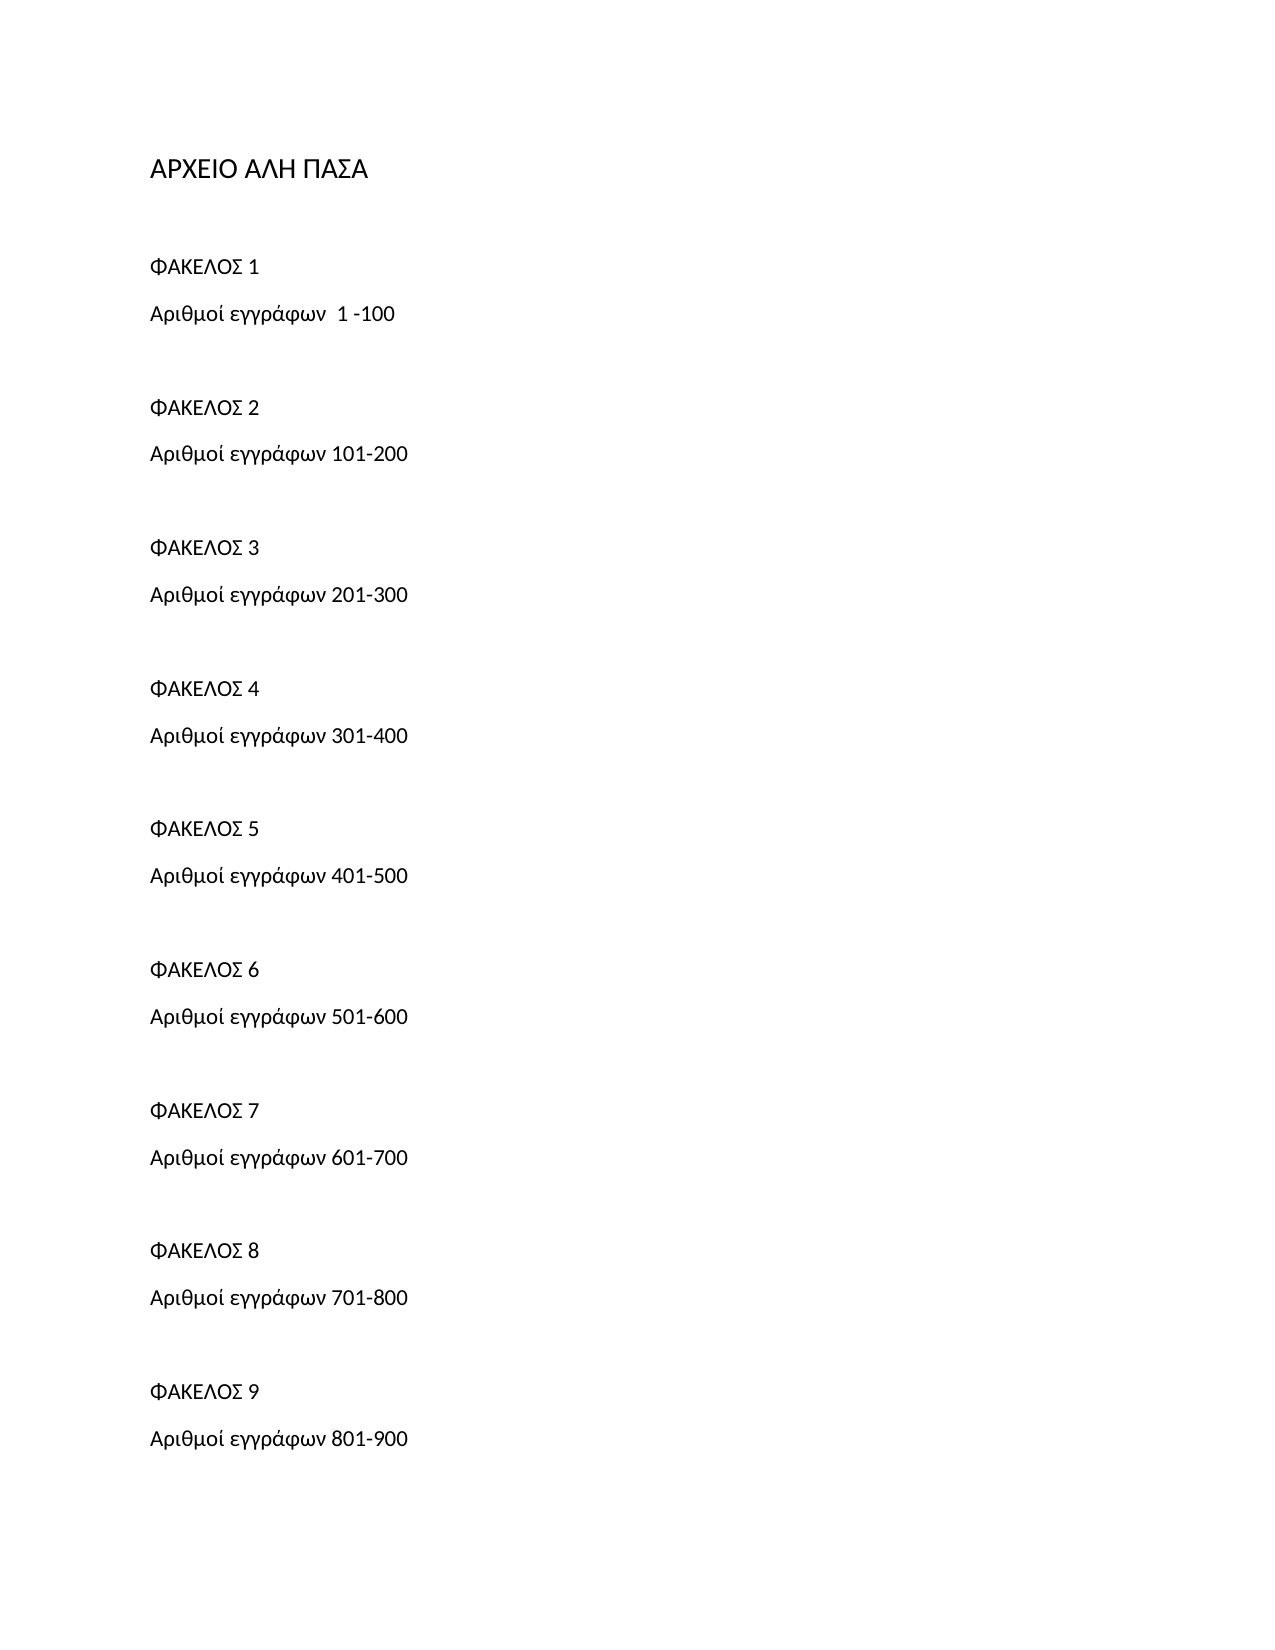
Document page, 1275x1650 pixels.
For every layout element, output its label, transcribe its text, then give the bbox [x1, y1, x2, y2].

text Αριθμοί εγγράφων 401-500 [150, 861, 1125, 889]
text ΦΑΚΕΛΟΣ 1 [150, 252, 1125, 280]
text Αριθμοί εγγράφων 501-600 [150, 1002, 1125, 1030]
text Αριθμοί εγγράφων 101-200 [150, 439, 1125, 467]
text Αριθμοί εγγράφων 701-800 [150, 1283, 1125, 1311]
text Αριθμοί εγγράφων 1 -100 [150, 299, 1125, 327]
text ΦΑΚΕΛΟΣ 9 [150, 1377, 1125, 1405]
text ΦΑΚΕΛΟΣ 3 [150, 533, 1125, 561]
text ΦΑΚΕΛΟΣ 4 [150, 674, 1125, 702]
text Αριθμοί εγγράφων 601-700 [150, 1143, 1125, 1171]
text Αριθμοί εγγράφων 801-900 [150, 1424, 1125, 1452]
text ΦΑΚΕΛΟΣ 5 [150, 814, 1125, 842]
text ΑΡΧΕΙΟ ΑΛΗ ΠΑΣΑ [150, 150, 1125, 186]
text ΦΑΚΕΛΟΣ 6 [150, 955, 1125, 983]
text ΦΑΚΕΛΟΣ 7 [150, 1096, 1125, 1124]
text ΦΑΚΕΛΟΣ 2 [150, 393, 1125, 421]
text Αριθμοί εγγράφων 301-400 [150, 721, 1125, 749]
text ΦΑΚΕΛΟΣ 8 [150, 1236, 1125, 1264]
text Αριθμοί εγγράφων 201-300 [150, 580, 1125, 608]
